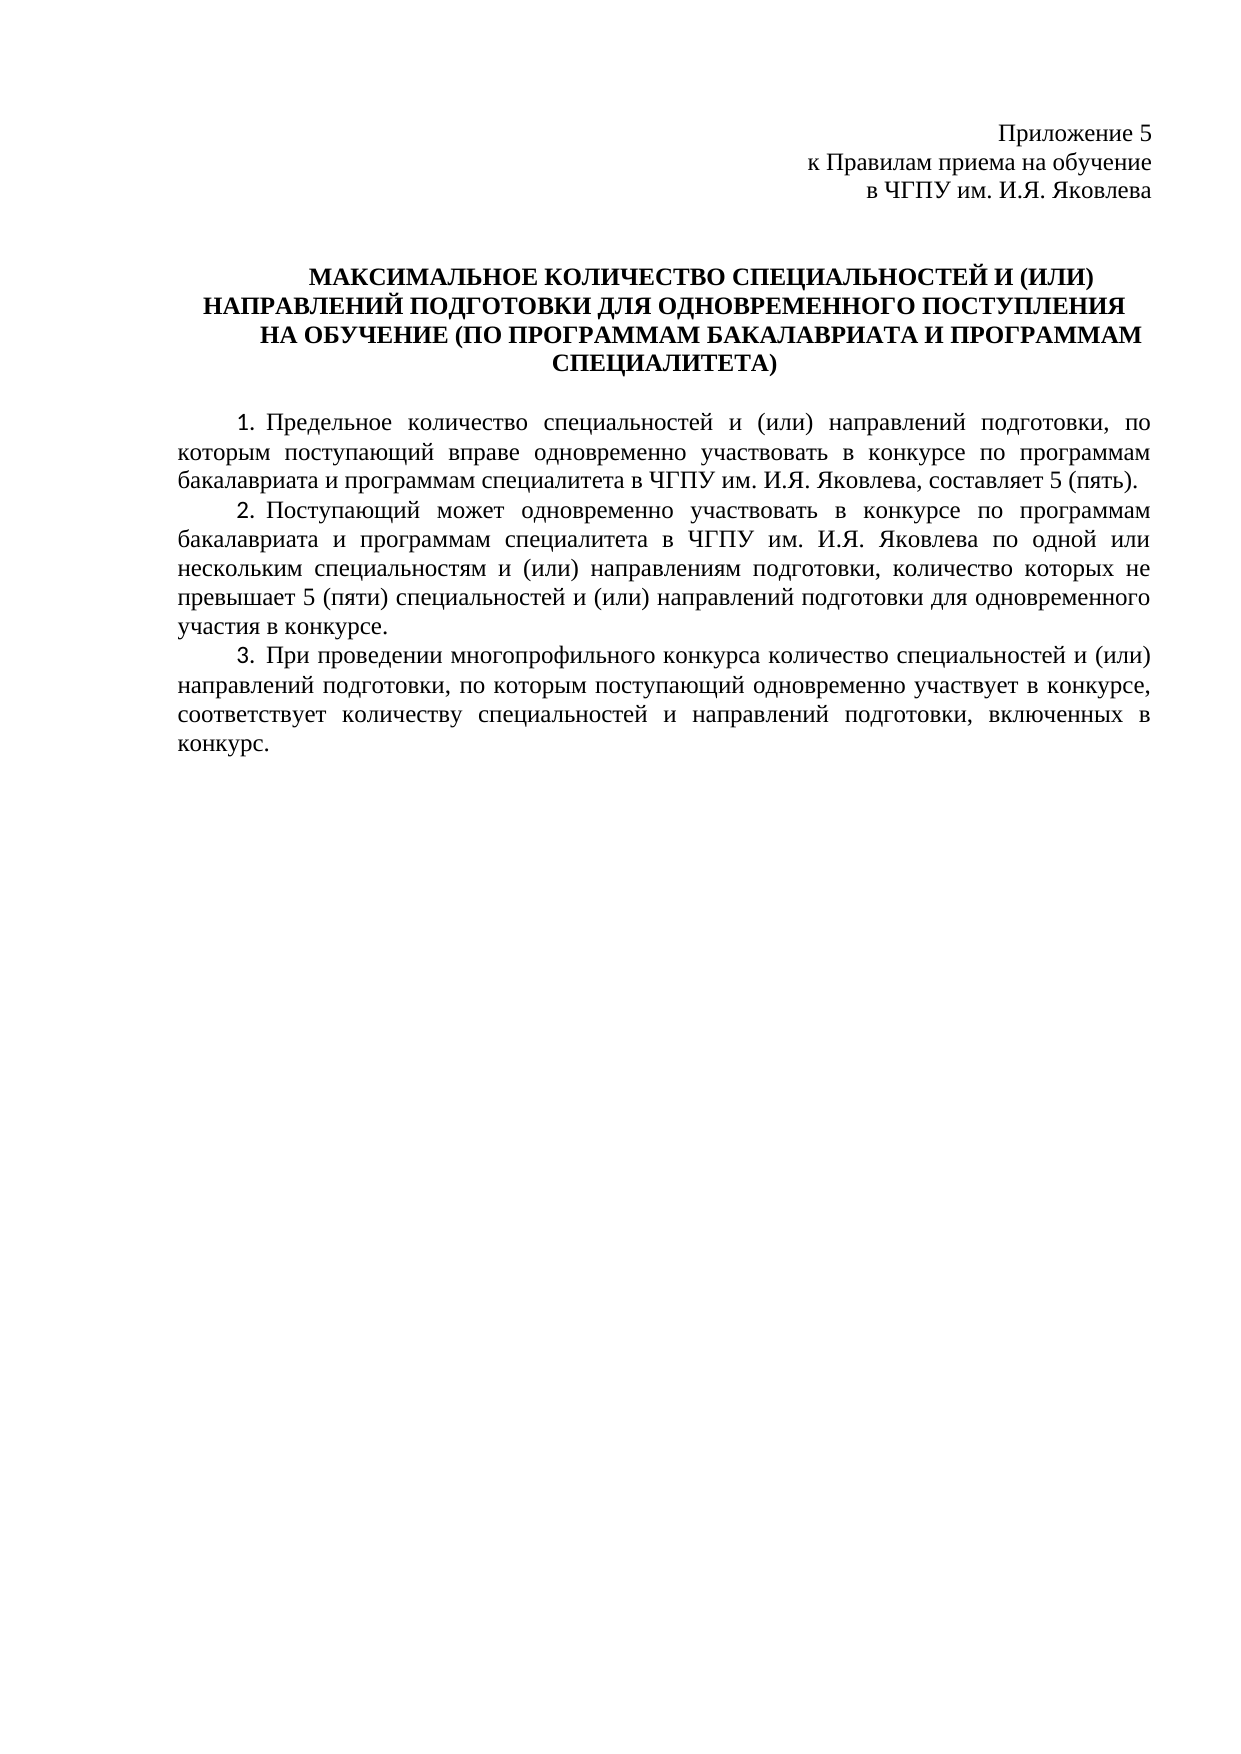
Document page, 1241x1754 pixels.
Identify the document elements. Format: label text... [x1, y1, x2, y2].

text Приложение 5 [177, 118, 1152, 147]
list При проведении многопрофильного конкурса количество специальностей и (или) направлений подготовки, по которым поступающий одновременно участвует в конкурсе, соответствует количеству специальностей и направлений подготовки, включенных в конкурс. [177, 639, 1152, 756]
list Поступающий может одновременно участвовать в конкурсе по программам бакалавриата и программам специалитета в ЧГПУ им. И.Я. Яковлева по одной или нескольким специальностям и (или) направлениям подготовки, количество которых не превышает 5 (пяти) специальностей и (или) направлений подготовки для одновременного участия в конкурсе. [177, 494, 1152, 639]
text НА ОБУЧЕНИЕ (ПО ПРОГРАММАМ БАКАЛАВРИАТА И ПРОГРАММАМ СПЕЦИАЛИТЕТА) [177, 320, 1152, 377]
list Предельное количество специальностей и (или) направлений подготовки, по которым поступающий вправе одновременно участвовать в конкурсе по программам бакалавриата и программам специалитета в ЧГПУ им. И.Я. Яковлева, составляет 5 (пять). [177, 406, 1152, 494]
text МАКСИМАЛЬНОЕ КОЛИЧЕСТВО СПЕЦИАЛЬНОСТЕЙ И (ИЛИ) НАПРАВЛЕНИЙ ПОДГОТОВКИ ДЛЯ ОДНОВРЕМЕННОГО ПОСТУПЛЕНИЯ [177, 262, 1152, 320]
text к Правилам приема на обучение в ЧГПУ им. И.Я. Яковлева [177, 147, 1152, 204]
